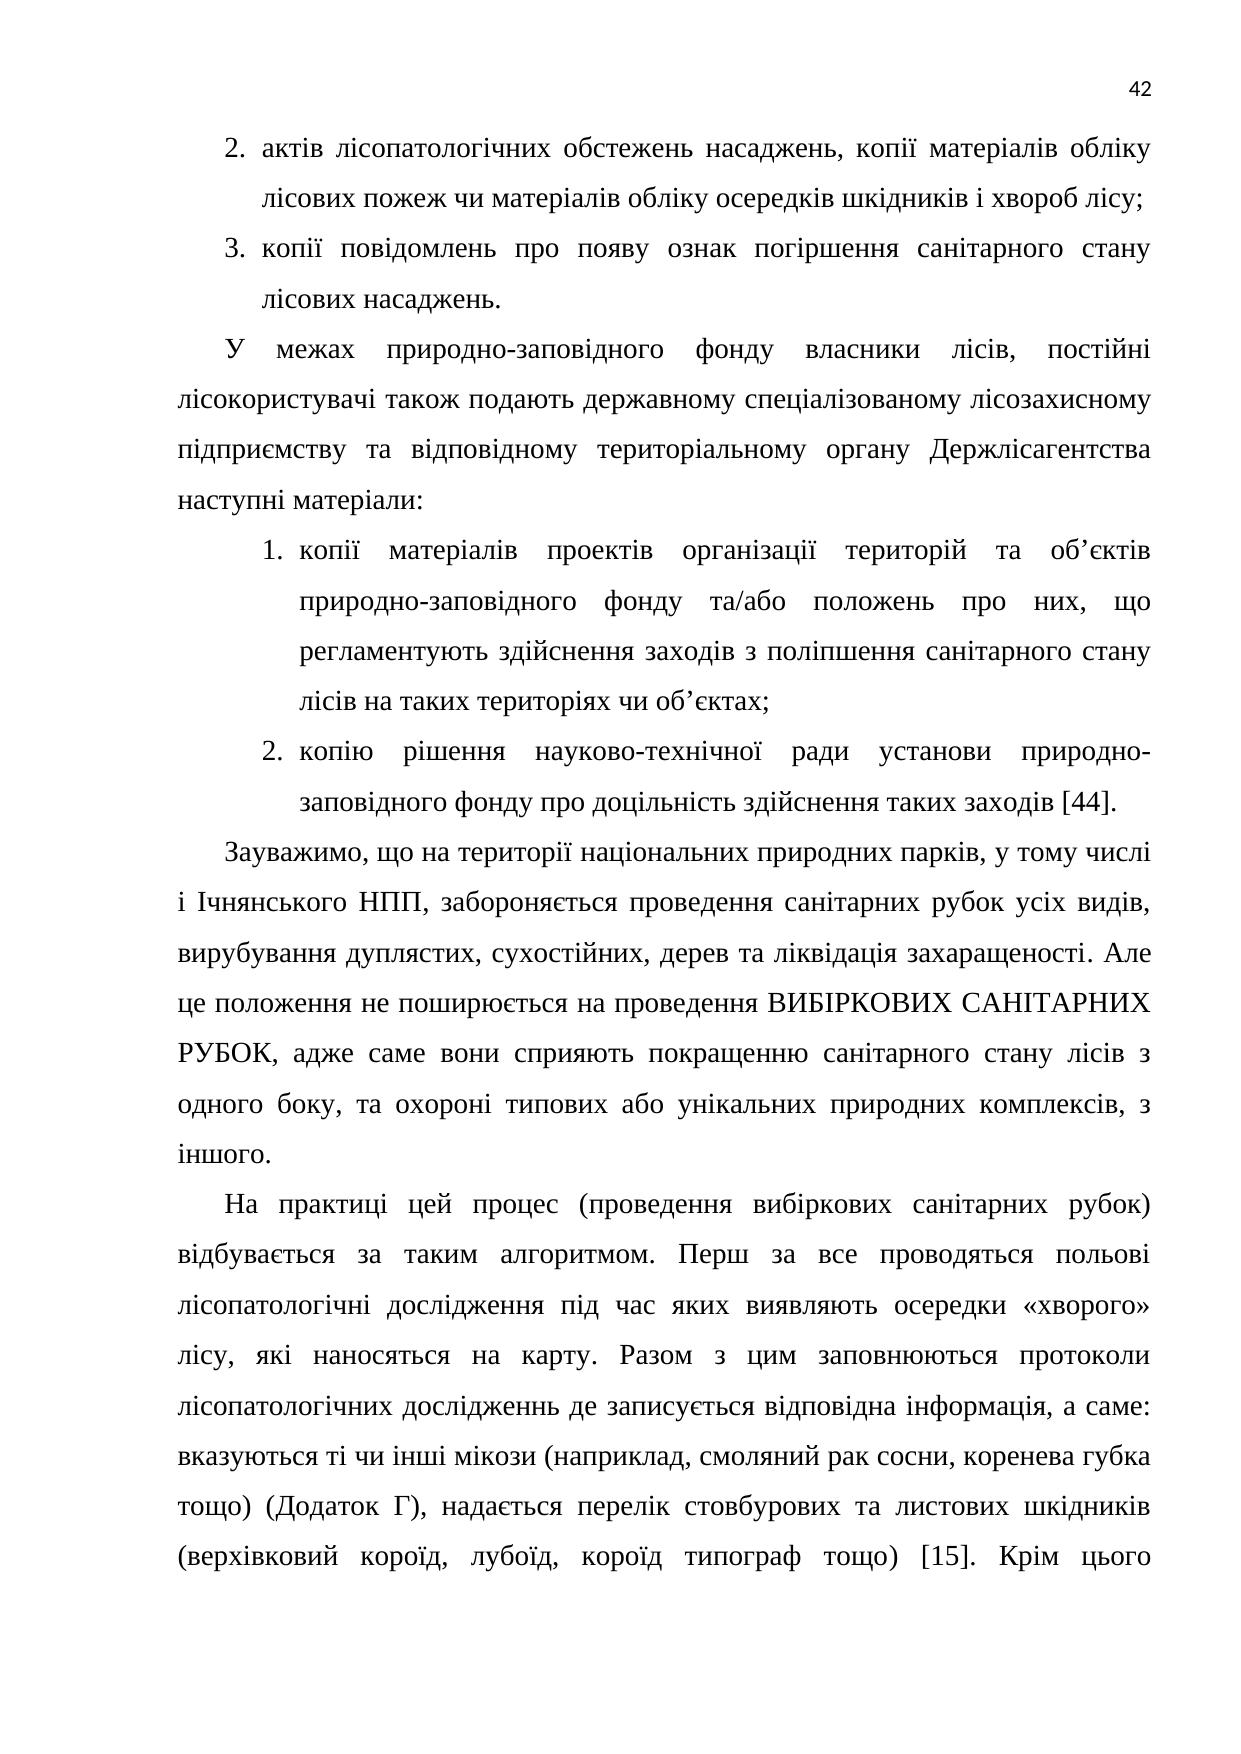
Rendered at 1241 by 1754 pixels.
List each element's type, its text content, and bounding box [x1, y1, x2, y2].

text У межах природно-заповідного фонду власники лісів, постійні лісокористувачі також подають державному спеціалізованому лісозахисному підприємству та відповідному територіальному органу Держлісагентства наступні матеріали: [177, 331, 1152, 516]
list копію рішення науково-технічної ради установи природно-заповідного фонду про доцільність здійснення таких заходів [44]. [262, 733, 1152, 817]
list копії матеріалів проектів організації територій та об’єктів природно-заповідного фонду та/або положень про них, що регламентують здійснення заходів з поліпшення санітарного стану лісів на таких територіях чи об’єктах; [262, 532, 1152, 717]
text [177, 1186, 1152, 1572]
text Зауважимо, що на території національних природних парків, у тому числі і Ічнянського НПП, забороняється проведення санітарних рубок усіх видів, вирубування дуплястих, сухостійних, дерев та ліквідація захаращеності. Але це положення не поширюється на проведення ВИБІРКОВИХ САНІТАРНИХ РУБОК, адже саме вони сприяють покращенню санітарного стану лісів з одного боку, та охороні типових або унікальних природних комплексів, з іншого. [177, 834, 1152, 1169]
list актів лісопатологічних обстежень насаджень, копії матеріалів обліку лісових пожеж чи матеріалів обліку осередків шкідників і хвороб лісу; [224, 130, 1152, 214]
list копії повідомлень про появу ознак погіршення санітарного стану лісових насаджень. [224, 230, 1152, 314]
